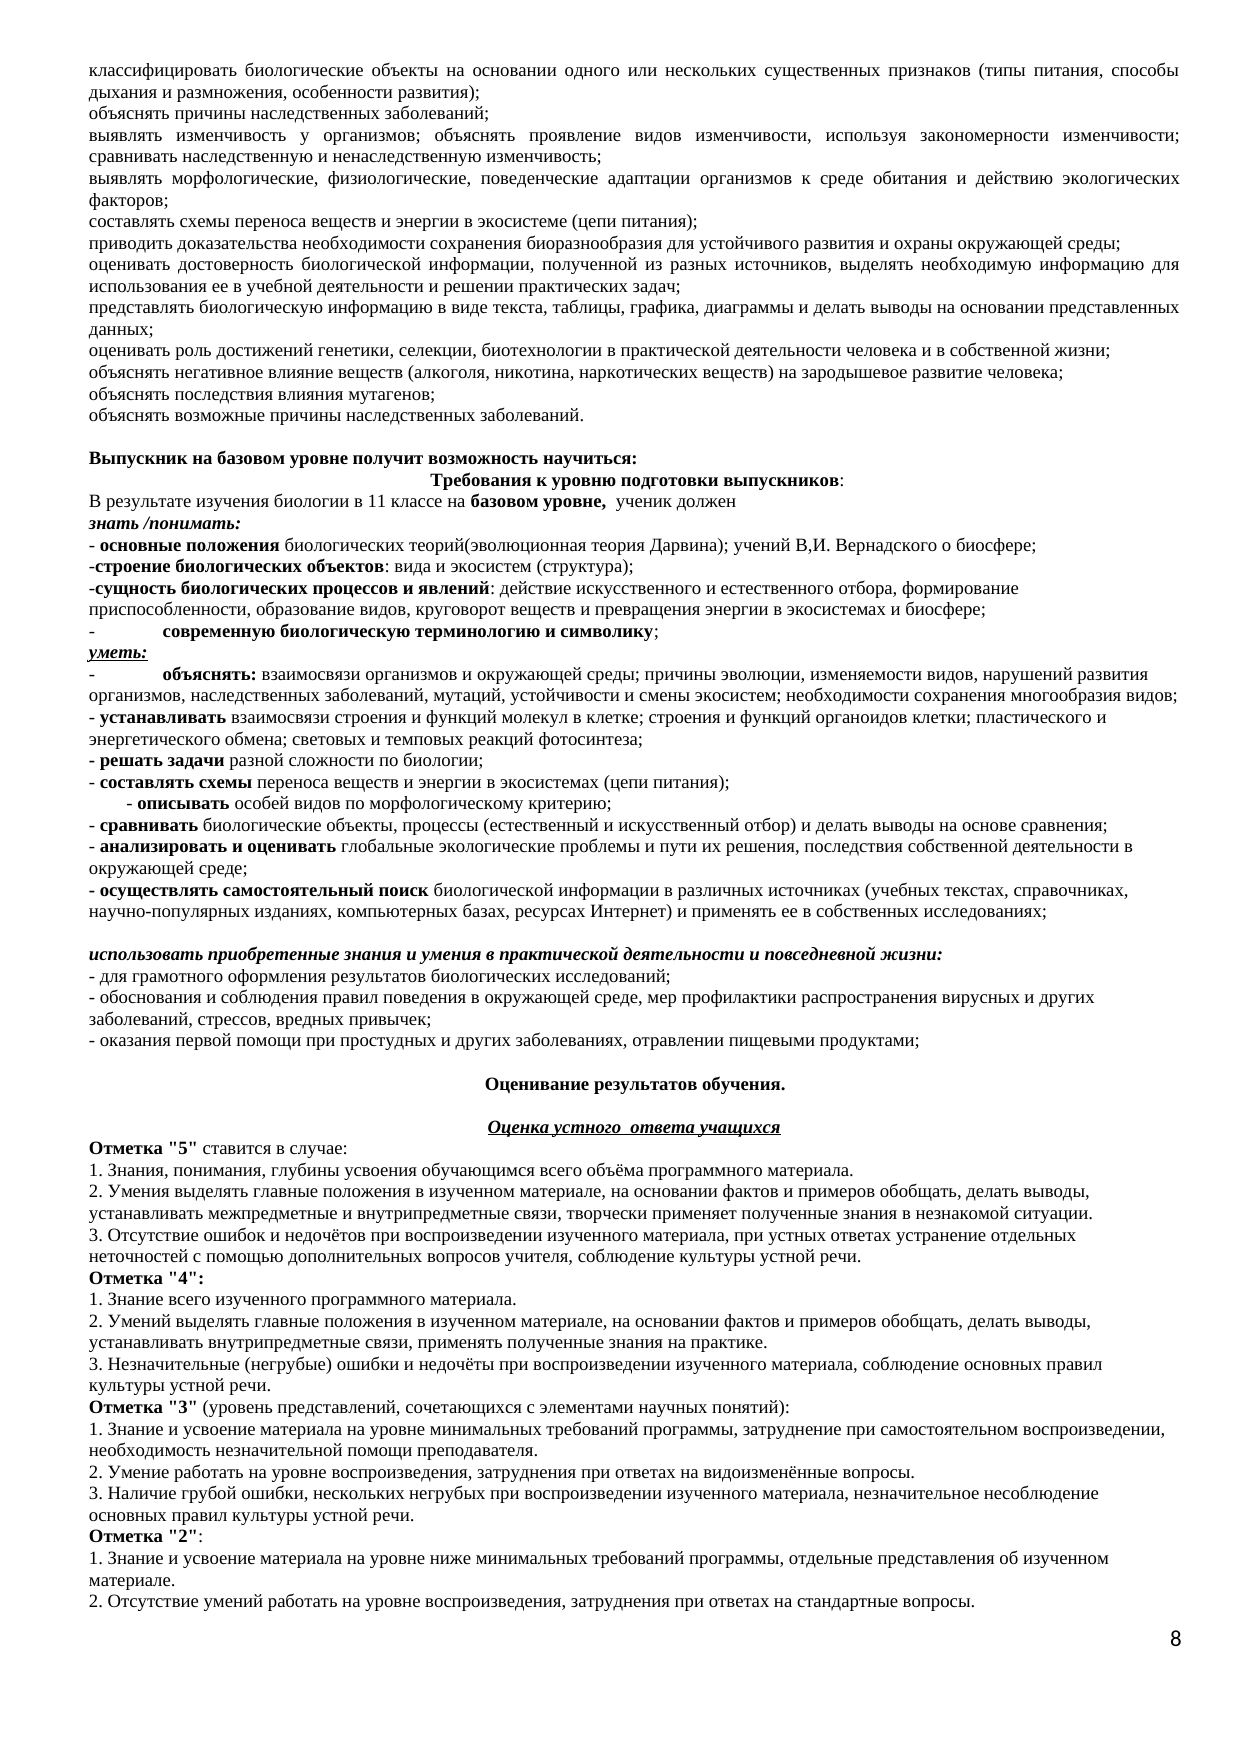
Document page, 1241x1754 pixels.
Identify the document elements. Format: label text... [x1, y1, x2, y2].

text Выпускник на базовом уровне получит возможность научиться: [89, 447, 1181, 469]
text - объяснять: взаимосвязи организмов и окружающей среды; причины эволюции, изменяемости видов, нарушений развития организмов, наследственных заболеваний, мутаций, устойчивости и смены экосистем; необходимости сохранения многообразия видов; [89, 663, 1181, 706]
text представлять биологическую информацию в виде текста, таблицы, графика, диаграммы и делать выводы на основании представленных данных; [89, 296, 1181, 339]
text оценивать достоверность биологической информации, полученной из разных источников, выделять необходимую информацию для использования ее в учебной деятельности и решении практических задач; [89, 253, 1181, 296]
text - обоснования и соблюдения правил поведения в окружающей среде, мер профилактики распространения вирусных и других заболеваний, стрессов, вредных привычек; [89, 986, 1181, 1029]
text - оказания первой помощи при простудных и других заболеваниях, отравлении пищевыми продуктами; [89, 1029, 1181, 1051]
text - для грамотного оформления результатов биологических исследований; [89, 965, 1181, 986]
text В результате изучения биологии в 11 классе на базовом уровне, ученик должен [89, 490, 1181, 512]
text - анализировать и оценивать глобальные экологические проблемы и пути их решения, последствия собственной деятельности в окружающей среде; [89, 835, 1181, 878]
text выявлять изменчивость у организмов; объяснять проявление видов изменчивости, используя закономерности изменчивости; сравнивать наследственную и ненаследственную изменчивость; [89, 124, 1181, 167]
text составлять схемы переноса веществ и энергии в экосистеме (цепи питания); [89, 210, 1181, 232]
text - устанавливать взаимосвязи строения и функций молекул в клетке; строения и функций органоидов клетки; пластического и энергетического обмена; световых и темповых реакций фотосинтеза; - решать задачи разной сложности по биологии; [89, 706, 1181, 771]
text объяснять последствия влияния мутагенов; [89, 382, 1181, 404]
text - современную биологическую терминологию и символику; уметь: [89, 620, 1181, 663]
text классифицировать биологические объекты на основании одного или нескольких существенных признаков (типы питания, способы дыхания и размножения, особенности развития); [89, 59, 1181, 102]
text объяснять причины наследственных заболеваний; [89, 102, 1181, 124]
text оценивать роль достижений генетики, селекции, биотехнологии в практической деятельности человека и в собственной жизни; [89, 339, 1181, 361]
text Оценка устного ответа учащихся [89, 1116, 1181, 1137]
text выявлять морфологические, физиологические, поведенческие адаптации организмов к среде обитания и действию экологических факторов; [89, 167, 1181, 210]
text приводить доказательства необходимости сохранения биоразнообразия для устойчивого развития и охраны окружающей среды; [89, 232, 1181, 253]
text объяснять возможные причины наследственных заболеваний. [89, 404, 1181, 426]
text - основные положения биологических теорий(эволюционная теория Дарвина); учений В,И. Вернадского о биосфере; [89, 533, 1181, 555]
text Оценивание результатов обучения. [89, 1072, 1181, 1094]
text - составлять схемы переноса веществ и энергии в экосистемах (цепи питания); - описывать особей видов по морфологическому критерию; [89, 771, 1181, 814]
text - осуществлять самостоятельный поиск биологической информации в различных источниках (учебных текстах, справочниках, научно-популярных изданиях, компьютерных базах, ресурсах Интернет) и применять ее в собственных исследованиях; [89, 878, 1181, 922]
text - сравнивать биологические объекты, процессы (естественный и искусственный отбор) и делать выводы на основе сравнения; [89, 814, 1181, 835]
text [89, 1525, 1181, 1612]
text знать /понимать: [89, 512, 1181, 533]
text -строение биологических объектов: вида и экосистем (структура); [89, 555, 1181, 577]
text 1. Знания, понимания, глубины усвоения обучающимся всего объёма программного материала. 2. Умения выделять главные положения в изученном материале, на основании фактов и примеров обобщать, делать выводы, устанавливать межпредметные и внутрипредметные связи, творчески применяет полученные знания в незнакомой ситуации. 3. Отсутствие ошибок и недочётов при воспроизведении изученного материала, при устных ответах устранение отдельных неточностей с помощью дополнительных вопросов учителя, соблюдение культуры устной речи. Отметка "4": [89, 1159, 1181, 1288]
text 1. Знание всего изученного программного материала. 2. Умений выделять главные положения в изученном материале, на основании фактов и примеров обобщать, делать выводы, устанавливать внутрипредметные связи, применять полученные знания на практике. 3. Незначительные (негрубые) ошибки и недочёты при воспроизведении изученного материала, соблюдение основных правил культуры устной речи. Отметка "3" (уровень представлений, сочетающихся с элементами научных понятий): 1. Знание и усвоение материала на уровне минимальных требований программы, затруднение при самостоятельном воспроизведении, необходимость незначительной помощи преподавателя. 2. Умение работать на уровне воспроизведения, затруднения при ответах на видоизменённые вопросы. 3. Наличие грубой ошибки, нескольких негрубых при воспроизведении изученного материала, незначительное несоблюдение основных правил культуры устной речи. [89, 1288, 1181, 1525]
text использовать приобретенные знания и умения в практической деятельности и повседневной жизни: [89, 943, 1181, 965]
text объяснять негативное влияние веществ (алкоголя, никотина, наркотических веществ) на зародышевое развитие человека; [89, 361, 1181, 382]
text Отметка "5" ставится в случае: [89, 1137, 1181, 1159]
text -сущность биологических процессов и явлений: действие искусственного и естественного отбора, формирование приспособленности, образование видов, круговорот веществ и превращения энергии в экосистемах и биосфере; [89, 577, 1181, 620]
text Требования к уровню подготовки выпускников: [89, 469, 1181, 490]
